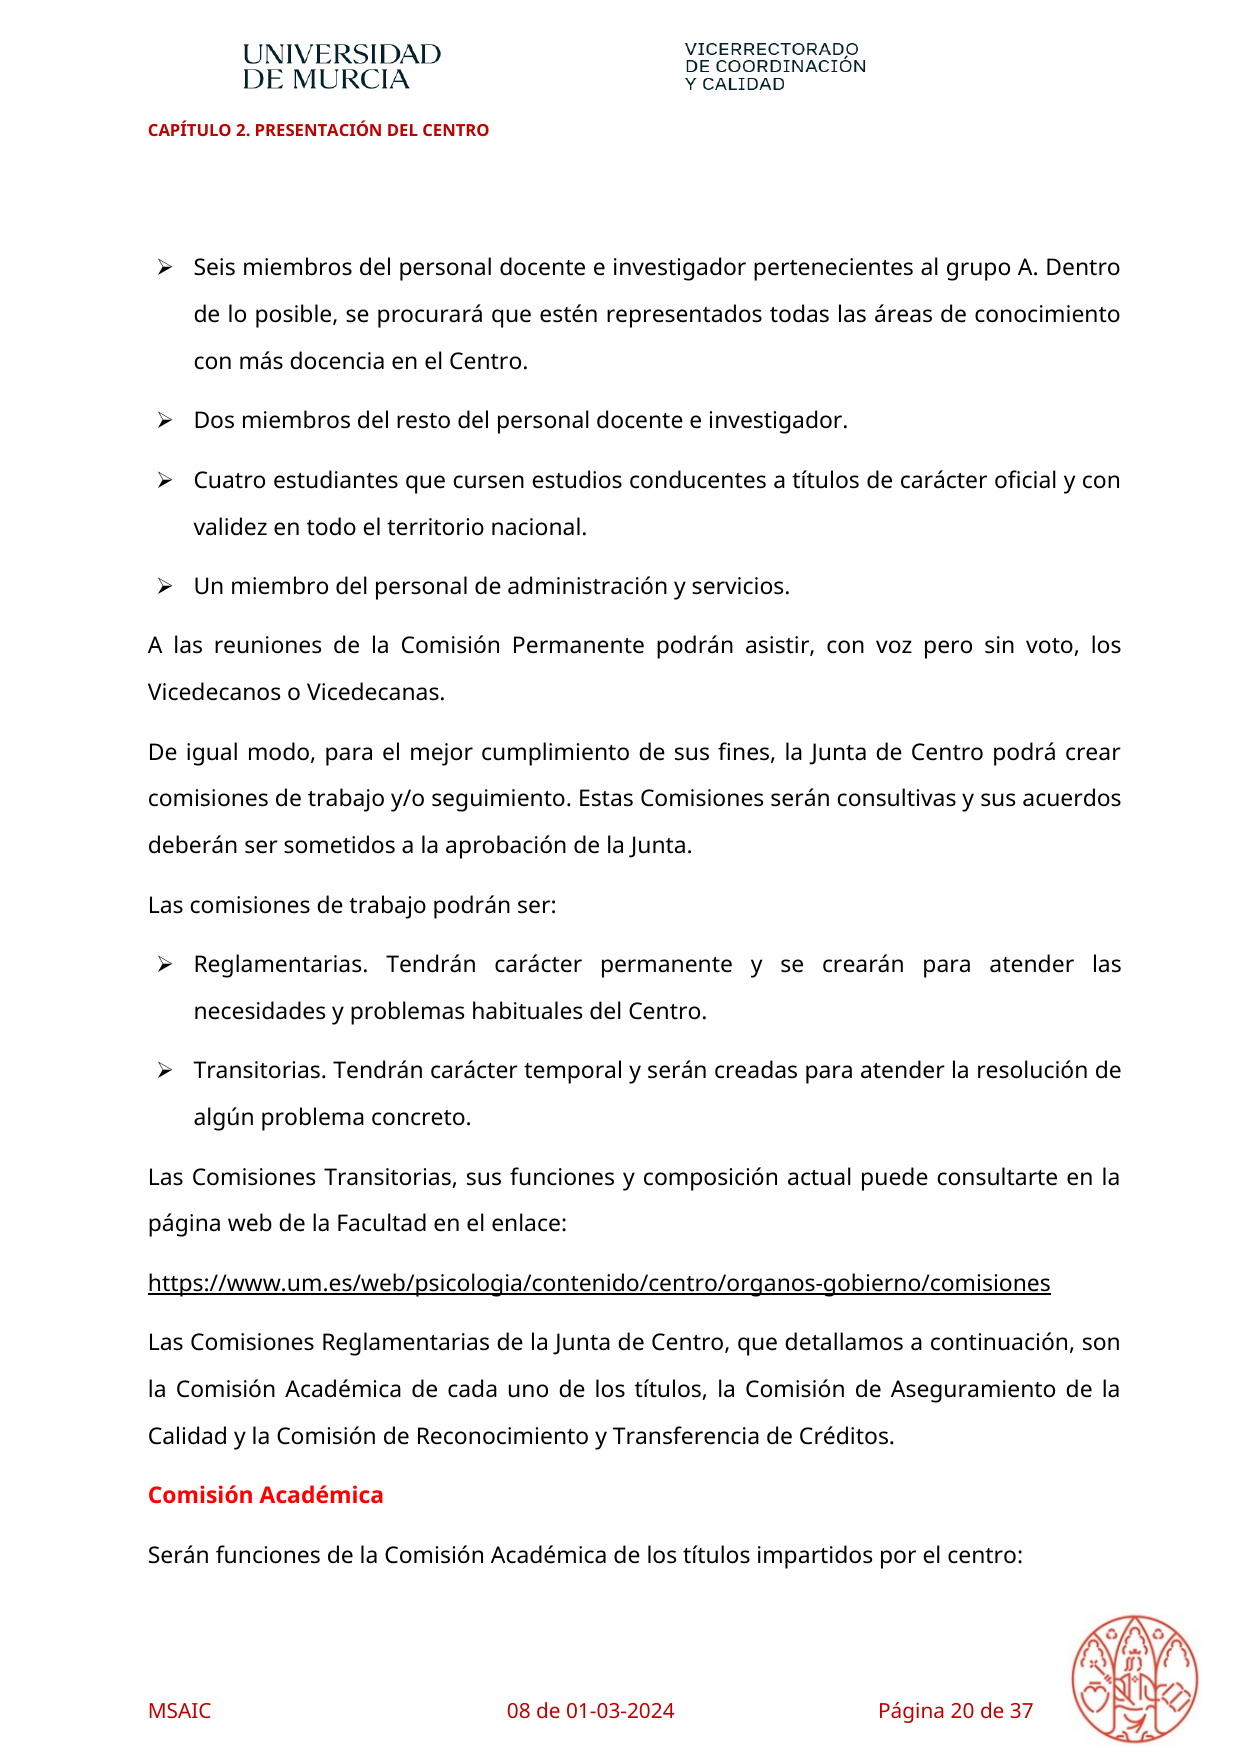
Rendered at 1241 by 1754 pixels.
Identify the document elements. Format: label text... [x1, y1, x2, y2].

list Seis miembros del personal docente e investigador pertenecientes al grupo A. Dentro de lo posible, se procurará que estén representados todas las áreas de conocimiento con más docencia en el Centro. [156, 251, 1122, 376]
text Las Comisiones Transitorias, sus funciones y composición actual puede consultarte en la página web de la Facultad en el enlace: [148, 1160, 1122, 1238]
list Un miembro del personal de administración y servicios. [156, 570, 1122, 601]
list Transitorias. Tendrán carácter temporal y serán creadas para atender la resolución de algún problema concreto. [156, 1054, 1122, 1132]
text A las reuniones de la Comisión Permanente podrán asistir, con voz pero sin voto, los Vicedecanos o Vicedecanas. [148, 629, 1122, 707]
list Cuatro estudiantes que cursen estudios conducentes a títulos de carácter oficial y con validez en todo el territorio nacional. [156, 463, 1122, 542]
picture [1044, 1579, 1241, 1754]
text Comisión Académica [148, 1479, 1122, 1510]
text Las comisiones de trabajo podrán ser: [148, 888, 1122, 920]
text Las Comisiones Reglamentarias de la Junta de Centro, que detallamos a continuación, son la Comisión Académica de cada uno de los títulos, la Comisión de Aseguramiento de la Calidad y la Comisión de Reconocimiento y Transferencia de Créditos. [148, 1326, 1122, 1451]
text Serán funciones de la Comisión Académica de los títulos impartidos por el centro: [148, 1538, 1122, 1570]
text https://www.um.es/web/psicologia/contenido/centro/organos-gobierno/comisiones [148, 1267, 1122, 1298]
text De igual modo, para el mejor cumplimiento de sus fines, la Junta de Centro podrá crear comisiones de trabajo y/o seguimiento. Estas Comisiones serán consultivas y sus acuerdos deberán ser sometidos a la aprobación de la Junta. [148, 735, 1122, 860]
list Dos miembros del resto del personal docente e investigador. [156, 404, 1122, 435]
list Reglamentarias. Tendrán carácter permanente y se crearán para atender las necesidades y problemas habituales del Centro. [156, 948, 1122, 1026]
